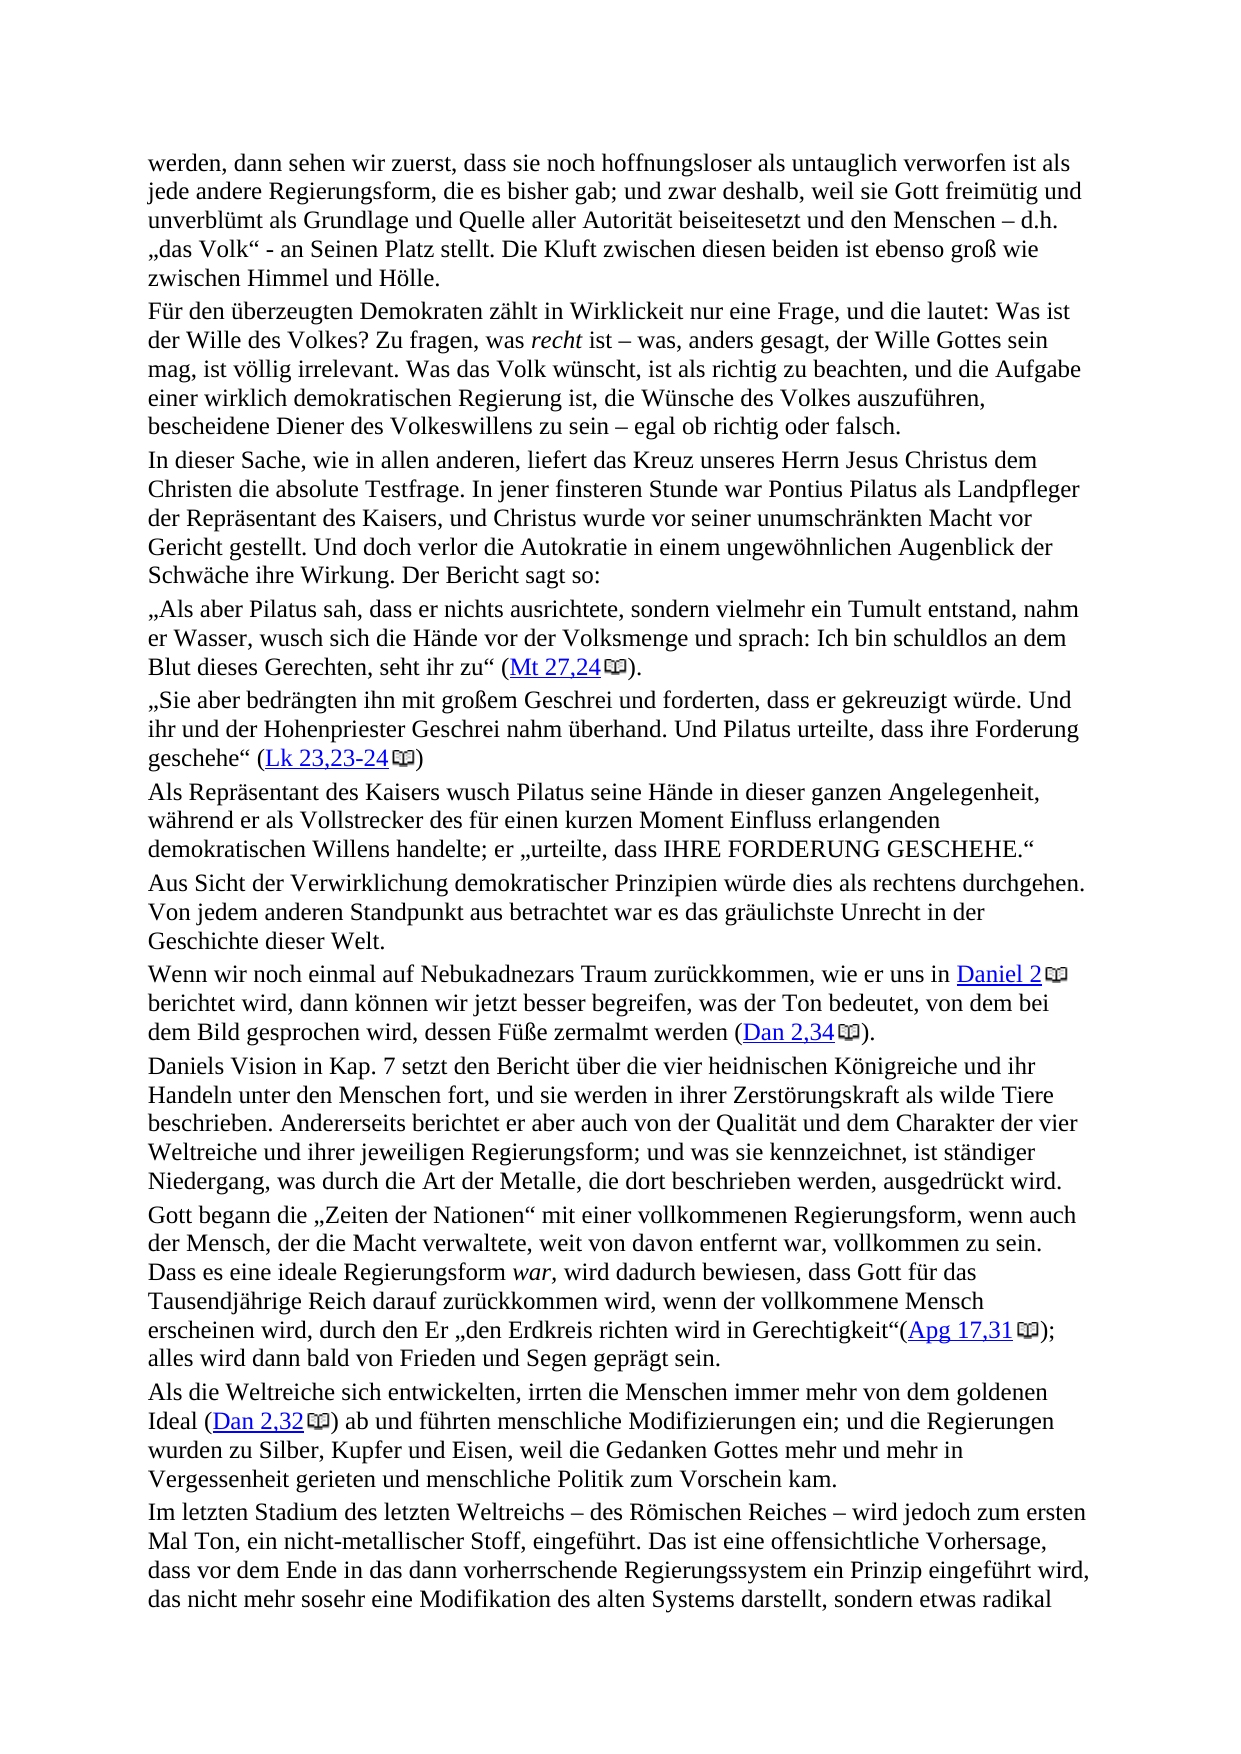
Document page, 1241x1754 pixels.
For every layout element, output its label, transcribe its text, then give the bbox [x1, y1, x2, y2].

picture [834, 1024, 861, 1041]
picture [1041, 967, 1069, 983]
text „Sie aber bedrängten ihn mit großem Geschrei und forderten, dass er gekreuzigt würde. Und ihr und der Hohenpriester Geschrei nahm überhand. Und Pilatus urteilte, dass ihre Forderung geschehe“ (Lk 23,23-24) [148, 686, 1093, 772]
picture [1013, 1322, 1040, 1339]
text Für den überzeugten Demokraten zählt in Wirklickeit nur eine Frage, und die lautet: Was ist der Wille des Volkes? Zu fragen, was recht ist – was, anders gesagt, der Wille Gottes sein mag, ist völlig irrelevant. Was das Volk wünscht, ist als richtig zu beachten, und die Aufgabe einer wirklich demokratischen Regierung ist, die Wünsche des Volkes auszuführen, bescheidene Diener des Volkeswillens zu sein – egal ob richtig oder falsch. [148, 296, 1093, 440]
text Aus Sicht der Verwirklichung demokratischer Prinzipien würde dies als rechtens durchgehen. Von jedem anderen Standpunkt aus betrachtet war es das gräulichste Unrecht in der Geschichte dieser Welt. [148, 868, 1093, 954]
text Daniels Vision in Kap. 7 setzt den Bericht über die vier heidnischen Königreiche und ihr Handeln unter den Menschen fort, und sie werden in ihrer Zerstörungskraft als wilde Tiere beschrieben. Andererseits berichtet er aber auch von der Qualität und dem Charakter der vier Weltreiche und ihrer jeweiligen Regierungsform; und was sie kennzeichnet, ist ständiger Niedergang, was durch die Art der Metalle, die dort beschrieben werden, ausgedrückt wird. [148, 1051, 1093, 1195]
text Als die Weltreiche sich entwickelten, irrten die Menschen immer mehr von dem goldenen Ideal (Dan 2,32) ab und führten menschliche Modifizierungen ein; und die Regierungen wurden zu Silber, Kupfer und Eisen, weil die Gedanken Gottes mehr und mehr in Vergessenheit gerieten und menschliche Politik zum Vorschein kam. [148, 1377, 1093, 1492]
picture [601, 659, 628, 675]
text Als Repräsentant des Kaisers wusch Pilatus seine Hände in dieser ganzen Angelegenheit, während er als Vollstrecker des für einen kurzen Moment Einfluss erlangenden demokratischen Willens handelte; er „urteilte, dass IHRE FORDERUNG GESCHEHE.“ [148, 777, 1093, 863]
text „Als aber Pilatus sah, dass er nichts ausrichtete, sondern vielmehr ein Tumult entstand, nahm er Wasser, wusch sich die Hände vor der Volksmenge und sprach: Ich bin schuldlos an dem Blut dieses Gerechten, seht ihr zu“ (Mt 27,24). [148, 594, 1093, 680]
text Wenn wir noch einmal auf Nebukadnezars Traum zurückkommen, wie er uns in Daniel 2 berichtet wird, dann können wir jetzt besser begreifen, was der Ton bedeutet, von dem bei dem Bild gesprochen wird, dessen Füße zermalmt werden (Dan 2,34). [148, 959, 1093, 1046]
picture [388, 750, 415, 767]
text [148, 148, 1093, 291]
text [148, 1497, 1093, 1612]
text In dieser Sache, wie in allen anderen, liefert das Kreuz unseres Herrn Jesus Christus dem Christen die absolute Testfrage. In jener finsteren Stunde war Pontius Pilatus als Landpfleger der Repräsentant des Kaisers, und Christus wurde vor seiner unumschränkten Macht vor Gericht gestellt. Und doch verlor die Autokratie in einem ungewöhnlichen Augenblick der Schwäche ihre Wirkung. Der Bericht sagt so: [148, 445, 1093, 589]
text Gott begann die „Zeiten der Nationen“ mit einer vollkommenen Regierungsform, wenn auch der Mensch, der die Macht verwaltete, weit von davon entfernt war, vollkommen zu sein. Dass es eine ideale Regierungsform war, wird dadurch bewiesen, dass Gott für das Tausendjährige Reich darauf zurückkommen wird, wenn der vollkommene Mensch erscheinen wird, durch den Er „den Erdkreis richten wird in Gerechtigkeit“(Apg 17,31); alles wird dann bald von Frieden und Segen geprägt sein. [148, 1200, 1093, 1372]
picture [303, 1413, 331, 1430]
